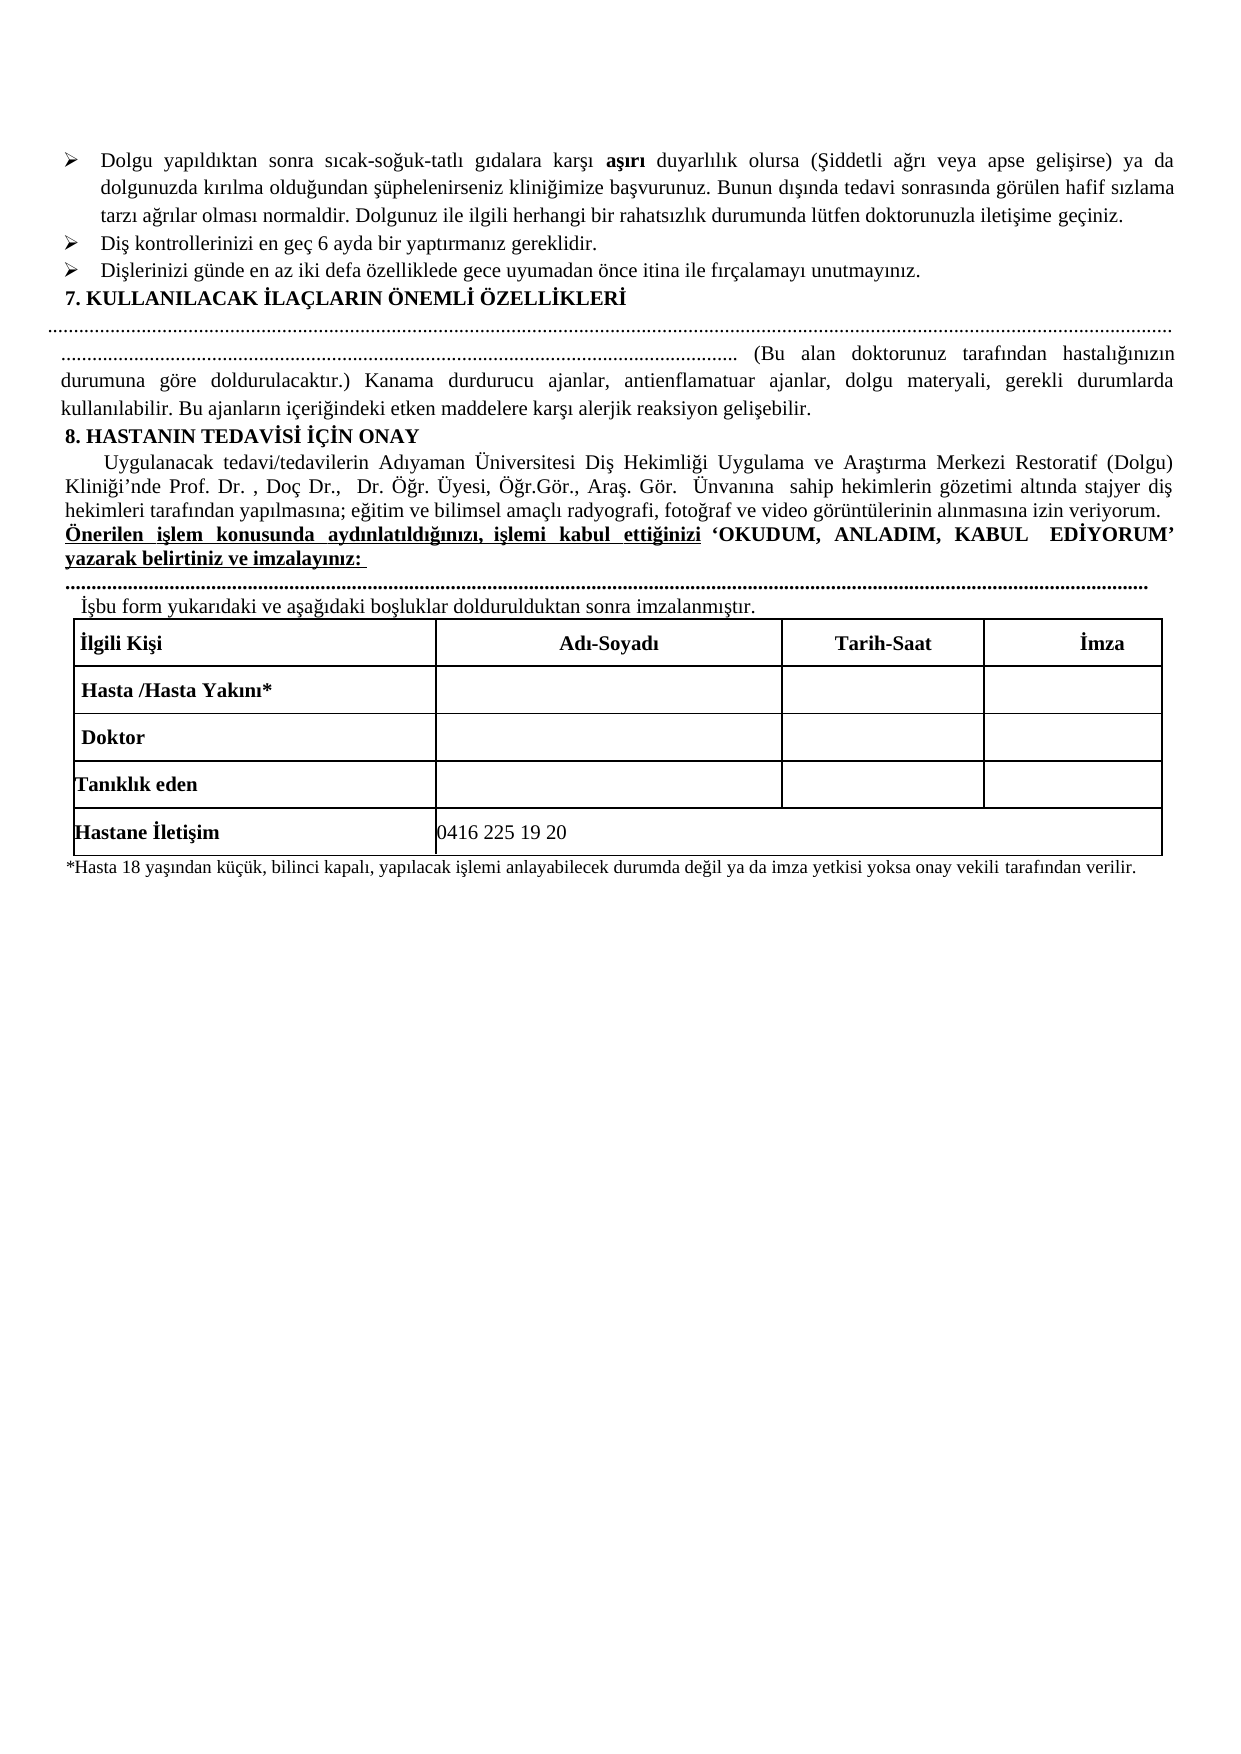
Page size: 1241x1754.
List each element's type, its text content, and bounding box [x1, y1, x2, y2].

table_cell [783, 667, 983, 713]
table_cell [437, 667, 781, 713]
table_cell [783, 762, 983, 807]
text Uygulanacak tedavi/tedavilerin Adıyaman Üniversitesi Diş Hekimliği Uygulama ve Araştırma Merkezi Restoratif (Dolgu) Kliniği’nde Prof. Dr. , Doç Dr., Dr. Öğr. Üyesi, Öğr.Gör., Araş. Gör. Ünvanına sahip hekimlerin gözetimi altında stajyer diş hekimleri tarafından yapılmasına; eğitim ve bilimsel amaçlı radyografi, fotoğraf ve video görüntülerinin alınmasına izin veriyorum. [65, 449, 1175, 522]
table_cell Tanıklık eden [75, 762, 435, 807]
text Önerilen işlem konusunda aydınlatıldığınızı, işlemi kabul ettiğinizi ‘OKUDUM, ANLADIM, KABUL EDİYORUM’ yazarak belirtiniz ve imzalayınız: [65, 522, 1175, 570]
text 8. HASTANIN TEDAVİSİ İÇİN ONAY [65, 424, 1163, 448]
table_cell [985, 762, 1161, 807]
table_cell [985, 714, 1161, 760]
table_header İlgili Kişi [75, 620, 435, 665]
text *Hasta 18 yaşından küçük, bilinci kapalı, yapılacak işlemi anlayabilecek durumda değil ya da imza yetkisi yoksa onay vekili tarafından verilir. [65, 856, 1175, 878]
table_cell [985, 667, 1161, 713]
text ................................................................................................................................................................................................................ [65, 570, 1175, 594]
table_header İmza [985, 620, 1161, 665]
table_cell [437, 762, 781, 807]
table_header Adı-Soyadı [437, 620, 781, 665]
table_cell Doktor [75, 714, 435, 760]
table_cell [783, 714, 983, 760]
list 7. KULLANILACAK İLAÇLARIN ÖNEMLİ ÖZELLİKLERİ [65, 286, 1175, 310]
list Dolgu yapıldıktan sonra sıcak-soğuk-tatlı gıdalara karşı aşırı duyarlılık olursa (Şiddetli ağrı veya apse gelişirse) ya da dolgunuzda kırılma olduğundan şüphelenirseniz kliniğimize başvurunuz. Bunun dışında tedavi sonrasında görülen hafif sızlama tarzı ağrılar olması normaldir. Dolgunuz ile ilgili herhangi bir rahatsızlık durumunda lütfen doktorunuzla iletişime geçiniz. [63, 148, 1175, 227]
list Dişlerinizi günde en az iki defa özelliklede gece uyumadan önce itina ile fırçalamayı unutmayınız. [63, 258, 1175, 282]
list .......................................................................................................................................................................................................................................................................................................................................................... (Bu alan doktorunuz tarafından hastalığınızın durumuna göre doldurulacaktır.) Kanama durdurucu ajanlar, antienflamatuar ajanlar, dolgu materyali, gerekli durumlarda kullanılabilir. Bu ajanların içeriğindeki etken maddelere karşı alerjik reaksiyon gelişebilir. [47, 313, 1175, 420]
table_cell [437, 714, 781, 760]
table_cell 0416 225 19 20 [437, 809, 1161, 854]
table_cell Hastane İletişim [75, 809, 435, 854]
table_header Tarih-Saat [783, 620, 983, 665]
table_cell Hasta /Hasta Yakını* [75, 667, 435, 713]
list Diş kontrollerinizi en geç 6 ayda bir yaptırmanız gereklidir. [63, 230, 1175, 254]
text İşbu form yukarıdaki ve aşağıdaki boşluklar doldurulduktan sonra imzalanmıştır. [65, 594, 1175, 618]
